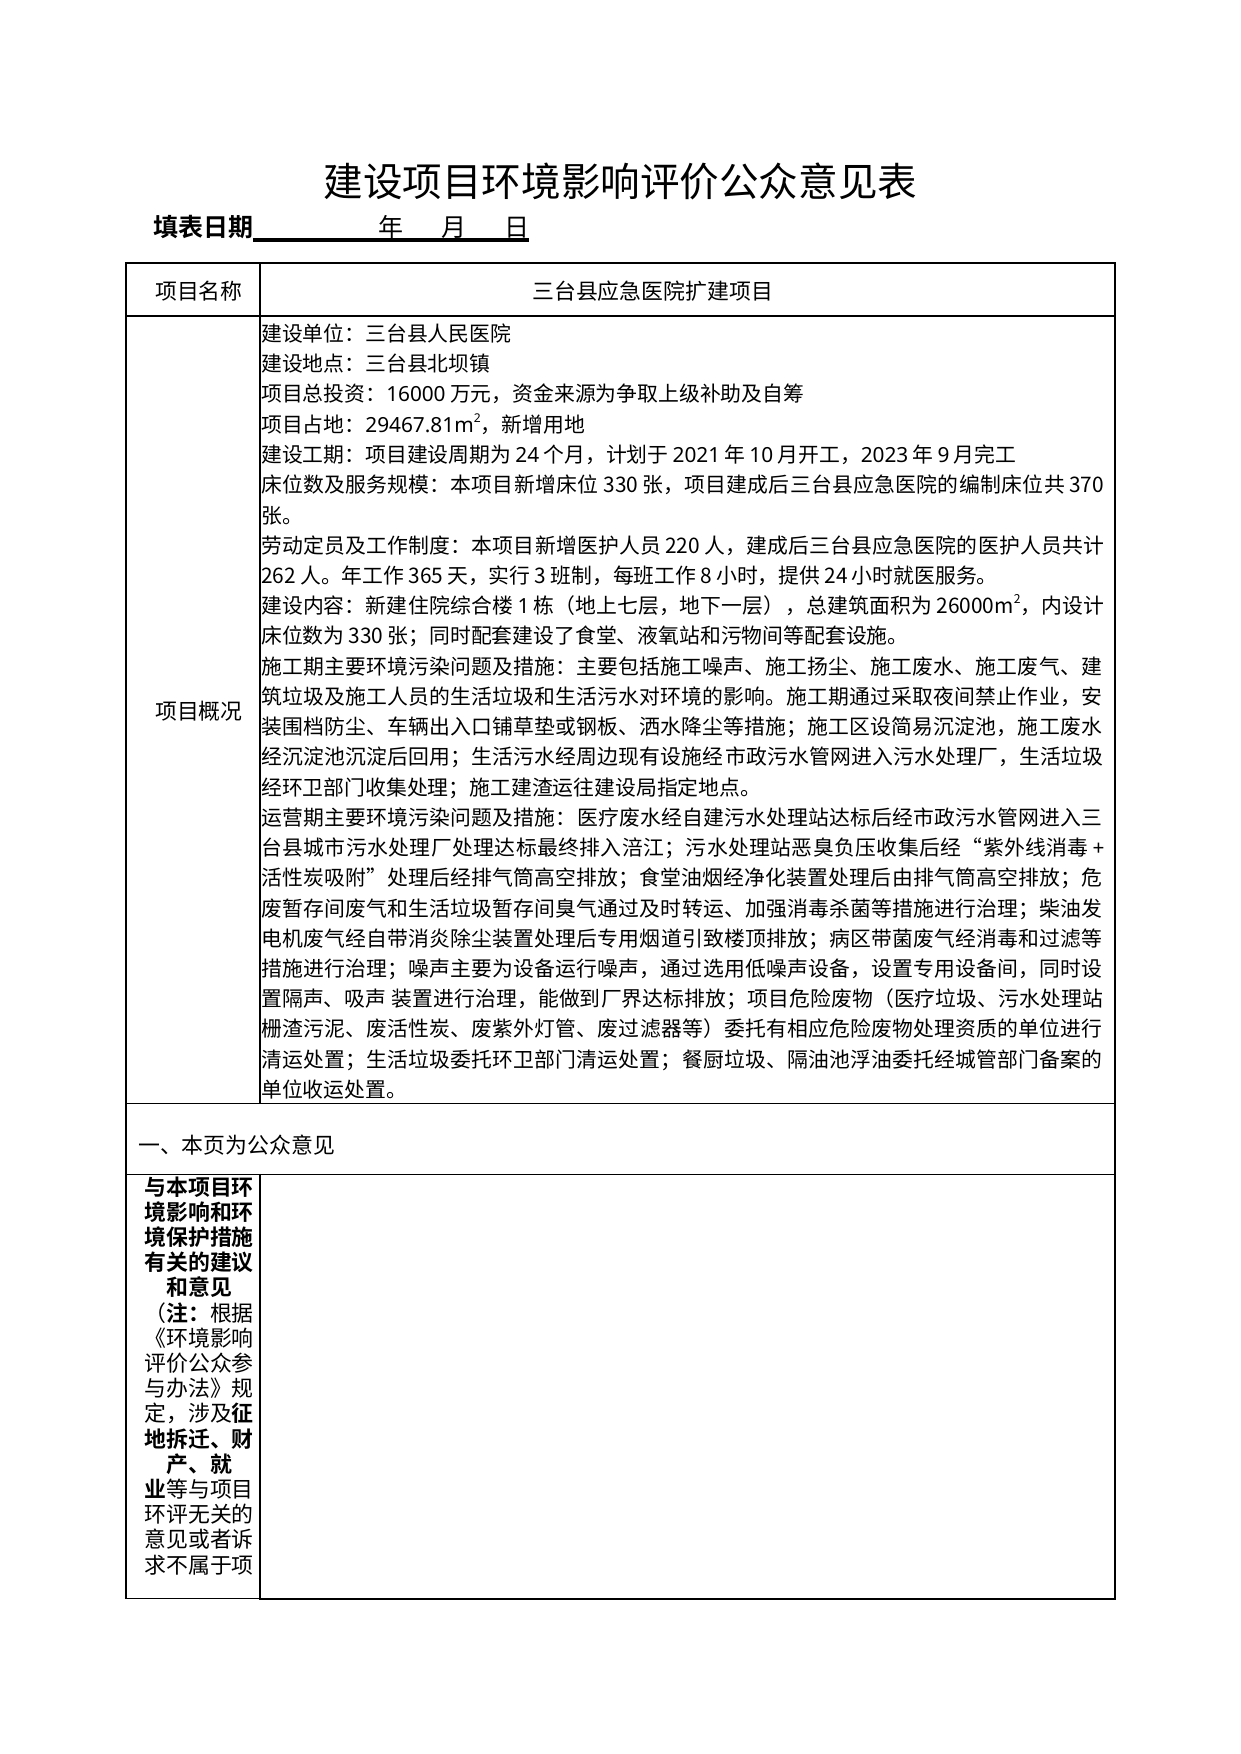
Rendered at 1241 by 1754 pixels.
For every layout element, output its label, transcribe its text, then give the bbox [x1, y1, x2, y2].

table_cell 建设单位：三台县人民医院 建设地点：三台县北坝镇 项目总投资：16000万元，资金来源为争取上级补助及自筹 项目占地：29467.81m2，新增用地 建设工期：项目建设周期为24个月，计划于2021年10月开工，2023年9月完工 床位数及服务规模：本项目新增床位330张，项目建成后三台县应急医院的编制床位共370张。 劳动定员及工作制度：本项目新增医护人员220人，建成后三台县应急医院的医护人员共计262人。年工作365天，实行3班制，每班工作8小时，提供24小时就医服务。 建设内容：新建住院综合楼1栋（地上七层，地下一层），总建筑面积为26000m2，内设计床位数为330张；同时配套建设了食堂、液氧站和污物间等配套设施。 施工期主要环境污染问题及措施：主要包括施工噪声、施工扬尘、施工废水、施工废气、建筑垃圾及施工人员的生活垃圾和生活污水对环境的影响。施工期通过采取夜间禁止作业，安装围档防尘、车辆出入口铺草垫或钢板、洒水降尘等措施；施工区设简易沉淀池，施工废水经沉淀池沉淀后回用；生活污水经周边现有设施经市政污水管网进入污水处理厂，生活垃圾经环卫部门收集处理；施工建渣运往建设局指定地点。 运营期主要环境污染问题及措施：医疗废水经自建污水处理站达标后经市政污水管网进入三台县城市污水处理厂处理达标最终排入涪江；污水处理站恶臭负压收集后经“紫外线消毒+活性炭吸附”处理后经排气筒高空排放；食堂油烟经净化装置处理后由排气筒高空排放；危废暂存间废气和生活垃圾暂存间臭气通过及时转运、加强消毒杀菌等措施进行治理；柴油发电机废气经自带消炎除尘装置处理后专用烟道引致楼顶排放；病区带菌废气经消毒和过滤等措施进行治理；噪声主要为设备运行噪声，通过选用低噪声设备，设置专用设备间，同时设置隔声、吸声 装置进行治理，能做到厂界达标排放；项目危险废物（医疗垃圾、污水处理站栅渣污泥、废活性炭、废紫外灯管、废过滤器等）委托有相应危险废物处理资质的单位进行清运处置；生活垃圾委托环卫部门清运处置；餐厨垃圾、隔油池浮油委托经城管部门备案的单位收运处置。 [261, 317, 1114, 1103]
table_cell 项目概况 [127, 317, 259, 1103]
text 建设项目环境影响评价公众意见表 [130, 150, 1110, 207]
table_header 项目名称 [127, 264, 259, 315]
table_cell 一、本页为公众意见 [127, 1104, 1114, 1174]
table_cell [261, 1175, 1114, 1598]
text 填表日期 年 月 日 [153, 207, 1110, 243]
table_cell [127, 1175, 259, 1598]
table_header 三台县应急医院扩建项目 [261, 264, 1114, 315]
